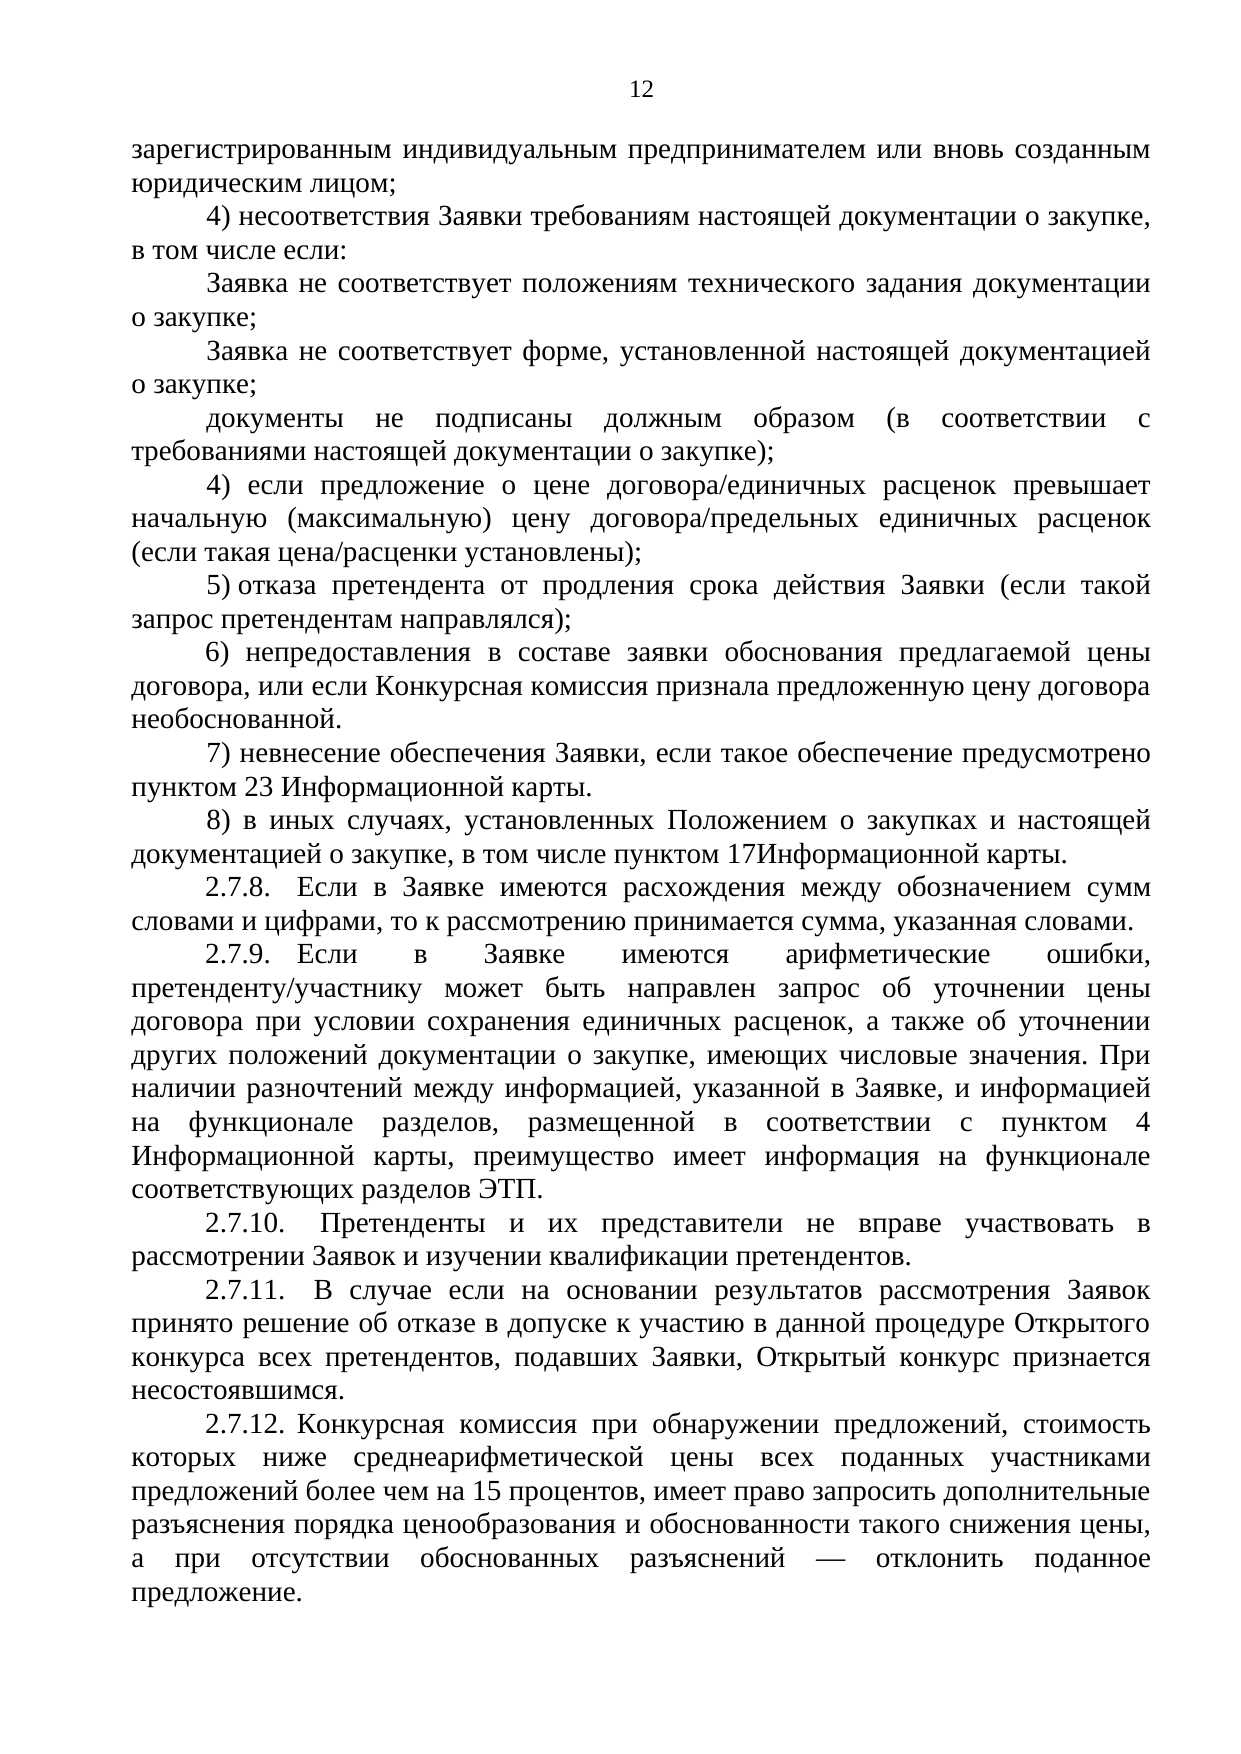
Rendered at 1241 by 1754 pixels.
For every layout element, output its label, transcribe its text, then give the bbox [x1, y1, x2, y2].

text документы не подписаны должным образом (в соответствии с требованиями настоящей документации о закупке); [131, 400, 1152, 467]
text Заявка не соответствует форме, установленной настоящей документацией о закупке; [131, 333, 1152, 400]
text 4) несоответствия Заявки требованиям настоящей документации о закупке, в том числе если: [131, 198, 1152, 266]
list Претенденты и их представители не вправе участвовать в рассмотрении Заявок и изучении квалификации претендентов. [131, 1205, 1152, 1272]
list Конкурсная комиссия при обнаружении предложений, стоимость которых ниже среднеарифметической цены всех поданных участниками предложений более чем на 15 процентов, имеет право запросить дополнительные разъяснения порядка ценообразования и обоснованности такого снижения цены, а при отсутствии обоснованных разъяснений — отклонить поданное предложение. [131, 1406, 1152, 1607]
list Если в Заявке имеются расхождения между обозначением сумм словами и цифрами, то к рассмотрению принимается сумма, указанная словами. [131, 869, 1152, 936]
text Заявка не соответствует положениям технического задания документации о закупке; [131, 266, 1152, 333]
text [131, 131, 1152, 198]
text 5) отказа претендента от продления срока действия Заявки (если такой запрос претендентам направлялся); [131, 567, 1152, 634]
list В случае если на основании результатов рассмотрения Заявок принято решение об отказе в допуске к участию в данной процедуре Открытого конкурса всех претендентов, подавших Заявки, Открытый конкурс признается несостоявшимся. [131, 1272, 1152, 1406]
text 6) непредоставления в составе заявки обоснования предлагаемой цены договора, или если Конкурсная комиссия признала предложенную цену договора необоснованной. [131, 634, 1152, 735]
list Если в Заявке имеются арифметические ошибки, претенденту/участнику может быть направлен запрос об уточнении цены договора при условии сохранения единичных расценок, а также об уточнении других положений документации о закупке, имеющих числовые значения. При наличии разночтений между информацией, указанной в Заявке, и информацией на функционале разделов, размещенной в соответствии с пунктом 4 Информационной карты, преимущество имеет информация на функционале соответствующих разделов ЭТП. [131, 936, 1152, 1205]
text 7) невнесение обеспечения Заявки, если такое обеспечение предусмотрено пунктом 23 Информационной карты. [131, 735, 1152, 802]
text 8) в иных случаях, установленных Положением о закупках и настоящей документацией о закупке, в том числе пунктом 17Информационной карты. [131, 802, 1152, 869]
text 4) если предложение о цене договора/единичных расценок превышает начальную (максимальную) цену договора/предельных единичных расценок (если такая цена/расценки установлены); [131, 467, 1152, 567]
